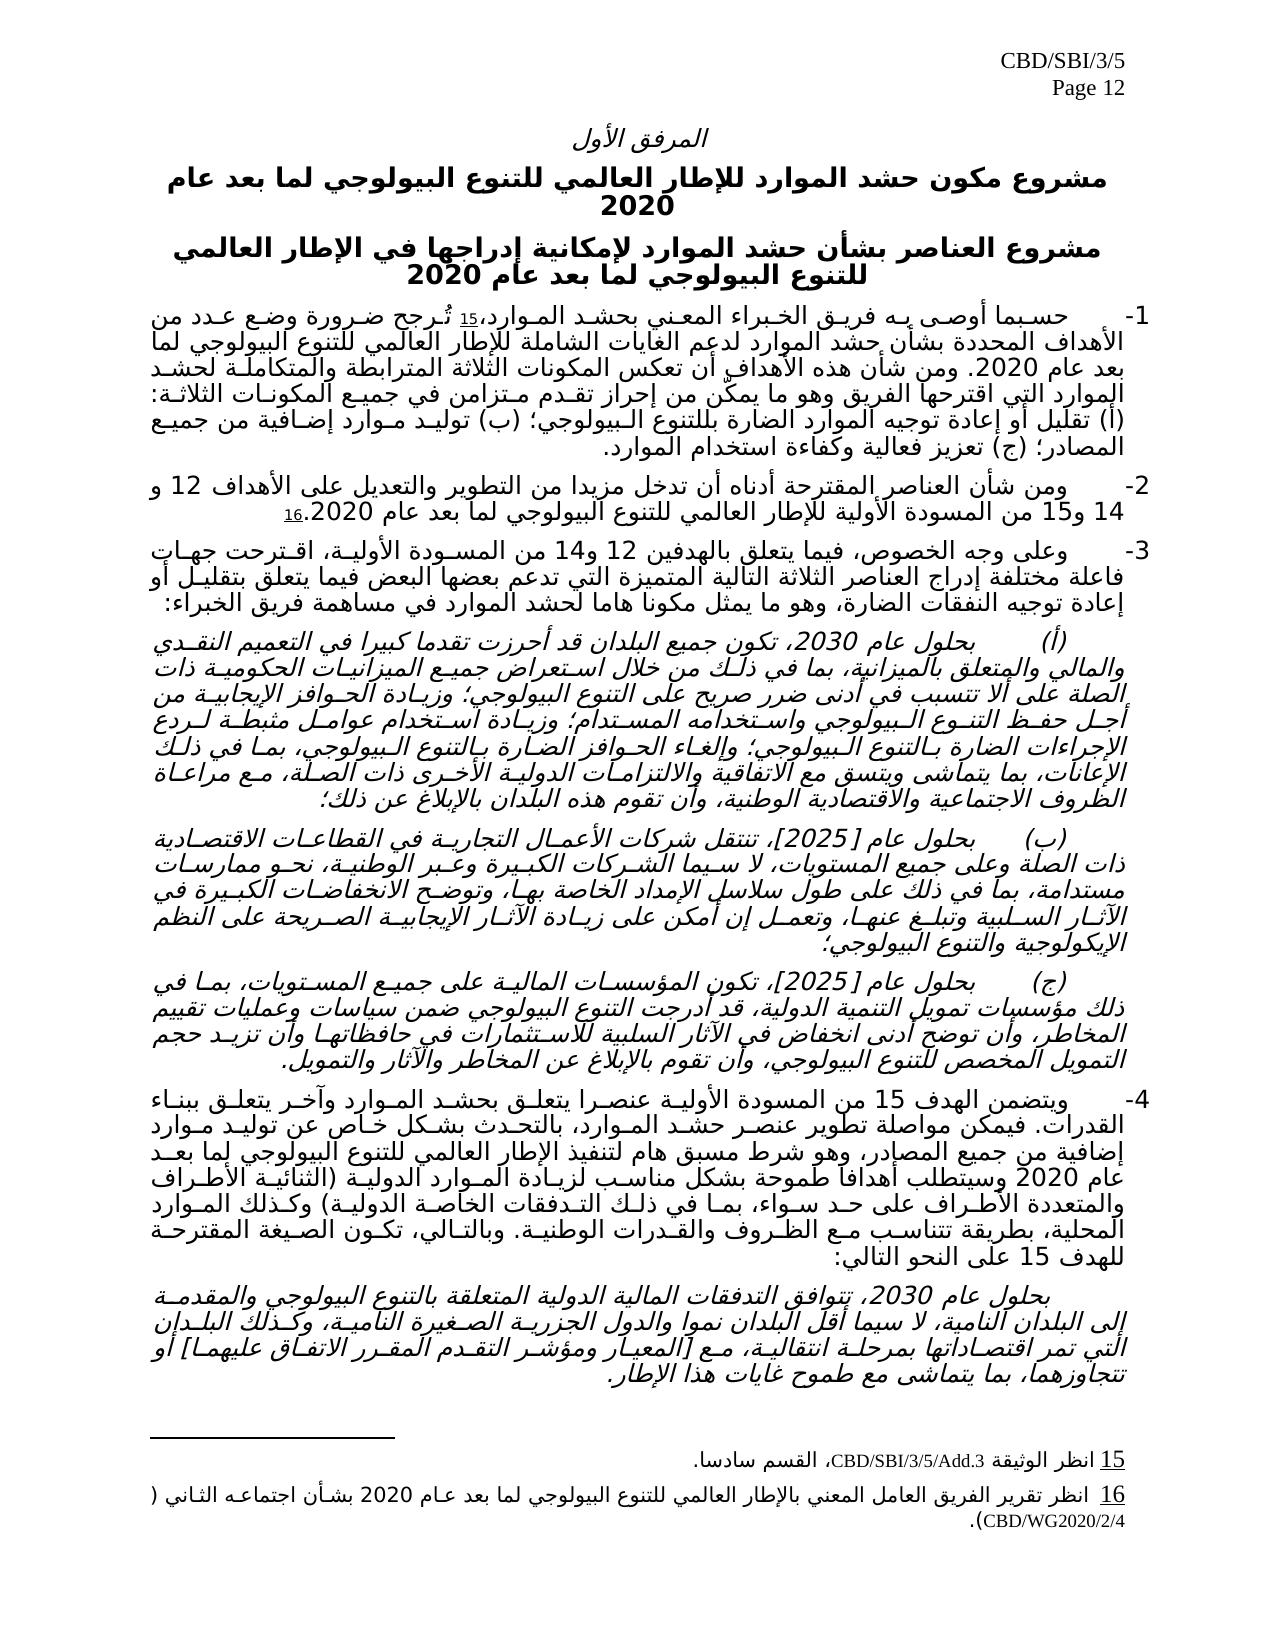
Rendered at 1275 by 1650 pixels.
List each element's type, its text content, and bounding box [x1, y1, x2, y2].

list وعلى وجه الخصوص، فيما يتعلق بالهدفين 12 و14 من المسودة الأولية، اقترحت جهات فاعلة مختلفة إدراج العناصر الثلاثة التالية المتميزة التي تدعم بعضها البعض فيما يتعلق بتقليل أو إعادة توجيه النفقات الضارة، وهو ما يمثل مكونا هاما لحشد الموارد في مساهمة فريق الخبراء: [150, 539, 1125, 617]
subtitle مشروع مكون حشد الموارد للإطار العالمي للتنوع البيولوجي لما بعد عام 2020 [150, 165, 1125, 222]
text (أ) بحلول عام 2030، تكون جميع البلدان قد أحرزت تقدما كبيرا في التعميم النقدي والمالي والمتعلق بالميزانية، بما في ذلك من خلال استعراض جميع الميزانيات الحكومية ذات الصلة على ألا تتسبب في أدنى ضرر صريح على التنوع البيولوجي؛ وزيادة الحوافز الإيجابية من أجل حفظ التنوع البيولوجي واستخدامه المستدام؛ وزيادة استخدام عوامل مثبطة لردع الإجراءات الضارة بالتنوع البيولوجي؛ وإلغاء الحوافز الضارة بالتنوع البيولوجي، بما في ذلك الإعانات، بما يتماشى ويتسق مع الاتفاقية والالتزامات الدولية الأخرى ذات الصلة، مع مراعاة الظروف الاجتماعية والاقتصادية الوطنية، وأن تقوم هذه البلدان بالإبلاغ عن ذلك؛ [150, 630, 1125, 814]
list حسبما أوصى به فريق الخبراء المعني بحشد الموارد، تُرجح ضرورة وضع عدد من الأهداف المحددة بشأن حشد الموارد لدعم الغايات الشاملة للإطار العالمي للتنوع البيولوجي لما بعد عام 2020. ومن شأن هذه الأهداف أن تعكس المكونات الثلاثة المترابطة والمتكاملة لحشد الموارد التي اقترحها الفريق وهو ما يمكّن من إحراز تقدم متزامن في جميع المكونات الثلاثة: (أ) تقليل أو إعادة توجيه الموارد الضارة بللتنوع البيولوجي؛ (ب) توليد موارد إضافية من جميع المصادر؛ (ج) تعزيز فعالية وكفاءة استخدام الموارد. [150, 304, 1125, 461]
subtitle مشروع العناصر بشأن حشد الموارد لإمكانية إدراجها في الإطار العالمي للتنوع البيولوجي لما بعد عام 2020 [150, 234, 1125, 291]
list المرفق الأول [150, 126, 1125, 153]
list ومن شأن العناصر المقترحة أدناه أن تدخل مزيدا من التطوير والتعديل على الأهداف 12 و14 و15 من المسودة الأولية للإطار العالمي للتنوع البيولوجي لما بعد عام 2020. [150, 474, 1125, 526]
text (ب) بحلول عام [2025]، تنتقل شركات الأعمال التجارية في القطاعات الاقتصادية ذات الصلة وعلى جميع المستويات، لا سيما الشركات الكبيرة وعبر الوطنية، نحو ممارسات مستدامة، بما في ذلك على طول سلاسل الإمداد الخاصة بها، وتوضح الانخفاضات الكبيرة في الآثار السلبية وتبلغ عنها، وتعمل إن أمكن على زيادة الآثار الإيجابية الصريحة على النظم الإيكولوجية والتنوع البيولوجي؛ [150, 826, 1125, 957]
text (ج) بحلول عام [2025]، تكون المؤسسات المالية على جميع المستويات، بما في ذلك مؤسسات تمويل التنمية الدولية، قد أدرجت التنوع البيولوجي ضمن سياسات وعمليات تقييم المخاطر، وأن توضح أدنى انخفاض في الآثار السلبية للاستثمارات في حافظاتها وأن تزيد حجم التمويل المخصص للتنوع البيولوجي، وأن تقوم بالإبلاغ عن المخاطر والآثار والتمويل. [150, 970, 1125, 1075]
text بحلول عام 2030، تتوافق التدفقات المالية الدولية المتعلقة بالتنوع البيولوجي والمقدمة إلى البلدان النامية، لا سيما أقل البلدان نموا والدول الجزرية الصغيرة النامية، وكذلك البلدان التي تمر اقتصاداتها بمرحلة انتقالية، مع [المعيار ومؤشر التقدم المقرر الاتفاق عليهما] أو تتجاوزهما، بما يتماشى مع طموح غايات هذا الإطار. [150, 1284, 1125, 1389]
list ويتضمن الهدف 15 من المسودة الأولية عنصرا يتعلق بحشد الموارد وآخر يتعلق ببناء القدرات. فيمكن مواصلة تطوير عنصر حشد الموارد، بالتحدث بشكل خاص عن توليد موارد إضافية من جميع المصادر، وهو شرط مسبق هام لتنفيذ الإطار العالمي للتنوع البيولوجي لما بعد عام 2020 وسيتطلب أهدافا طموحة بشكل مناسب لزيادة الموارد الدولية (الثنائية الأطراف والمتعددة الأطراف على حد سواء، بما في ذلك التدفقات الخاصة الدولية) وكذلك الموارد المحلية، بطريقة تتناسب مع الظروف والقدرات الوطنية. وبالتالي، تكون الصيغة المقترحة للهدف 15 على النحو التالي: [150, 1087, 1125, 1271]
